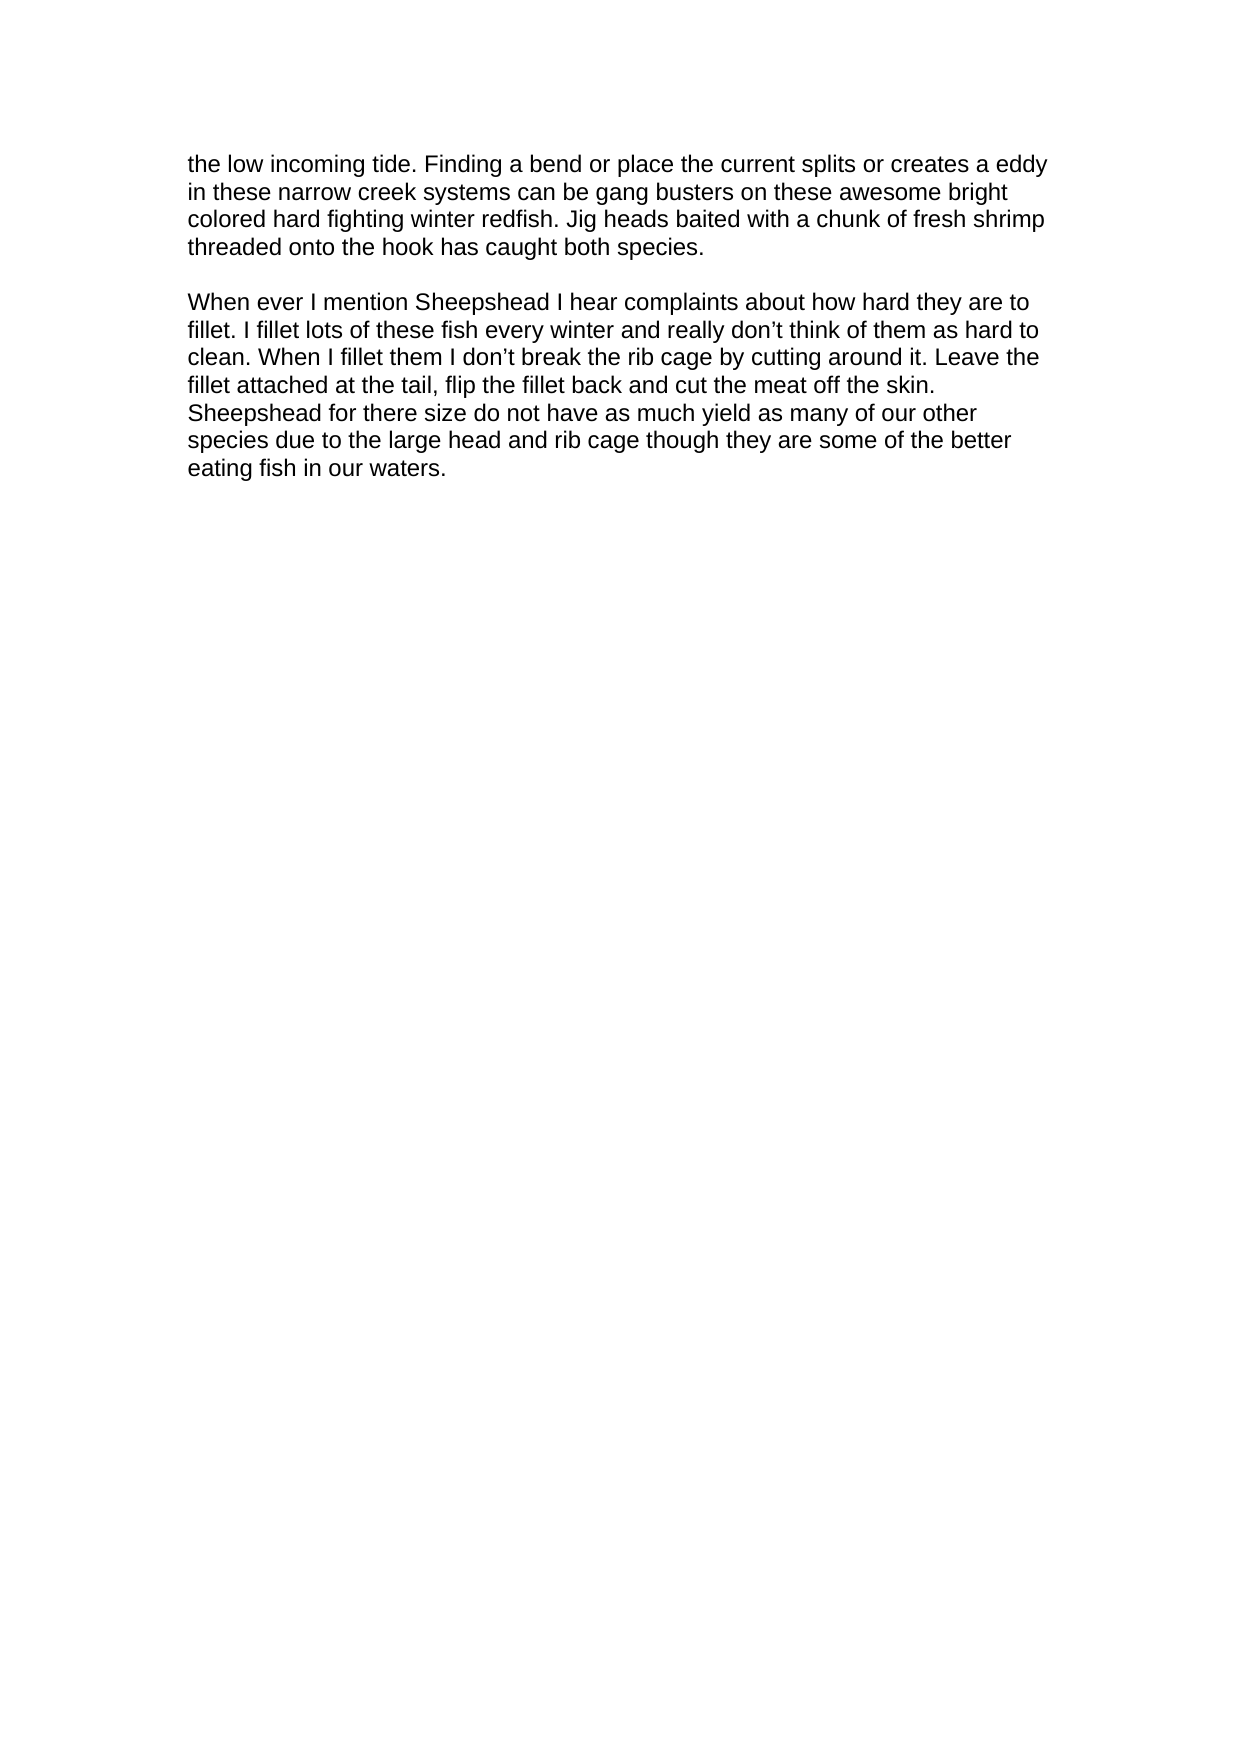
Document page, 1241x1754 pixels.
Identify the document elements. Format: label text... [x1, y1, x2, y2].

text When ever I mention Sheepshead I hear complaints about how hard they are to fillet. I fillet lots of these fish every winter and really don’t think of them as hard to clean. When I fillet them I don’t break the rib cage by cutting around it. Leave the fillet attached at the tail, flip the fillet back and cut the meat off the skin. Sheepshead for there size do not have as much yield as many of our other species due to the large head and rib cage though they are some of the better eating fish in our waters. [187, 288, 1053, 481]
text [187, 150, 1053, 260]
